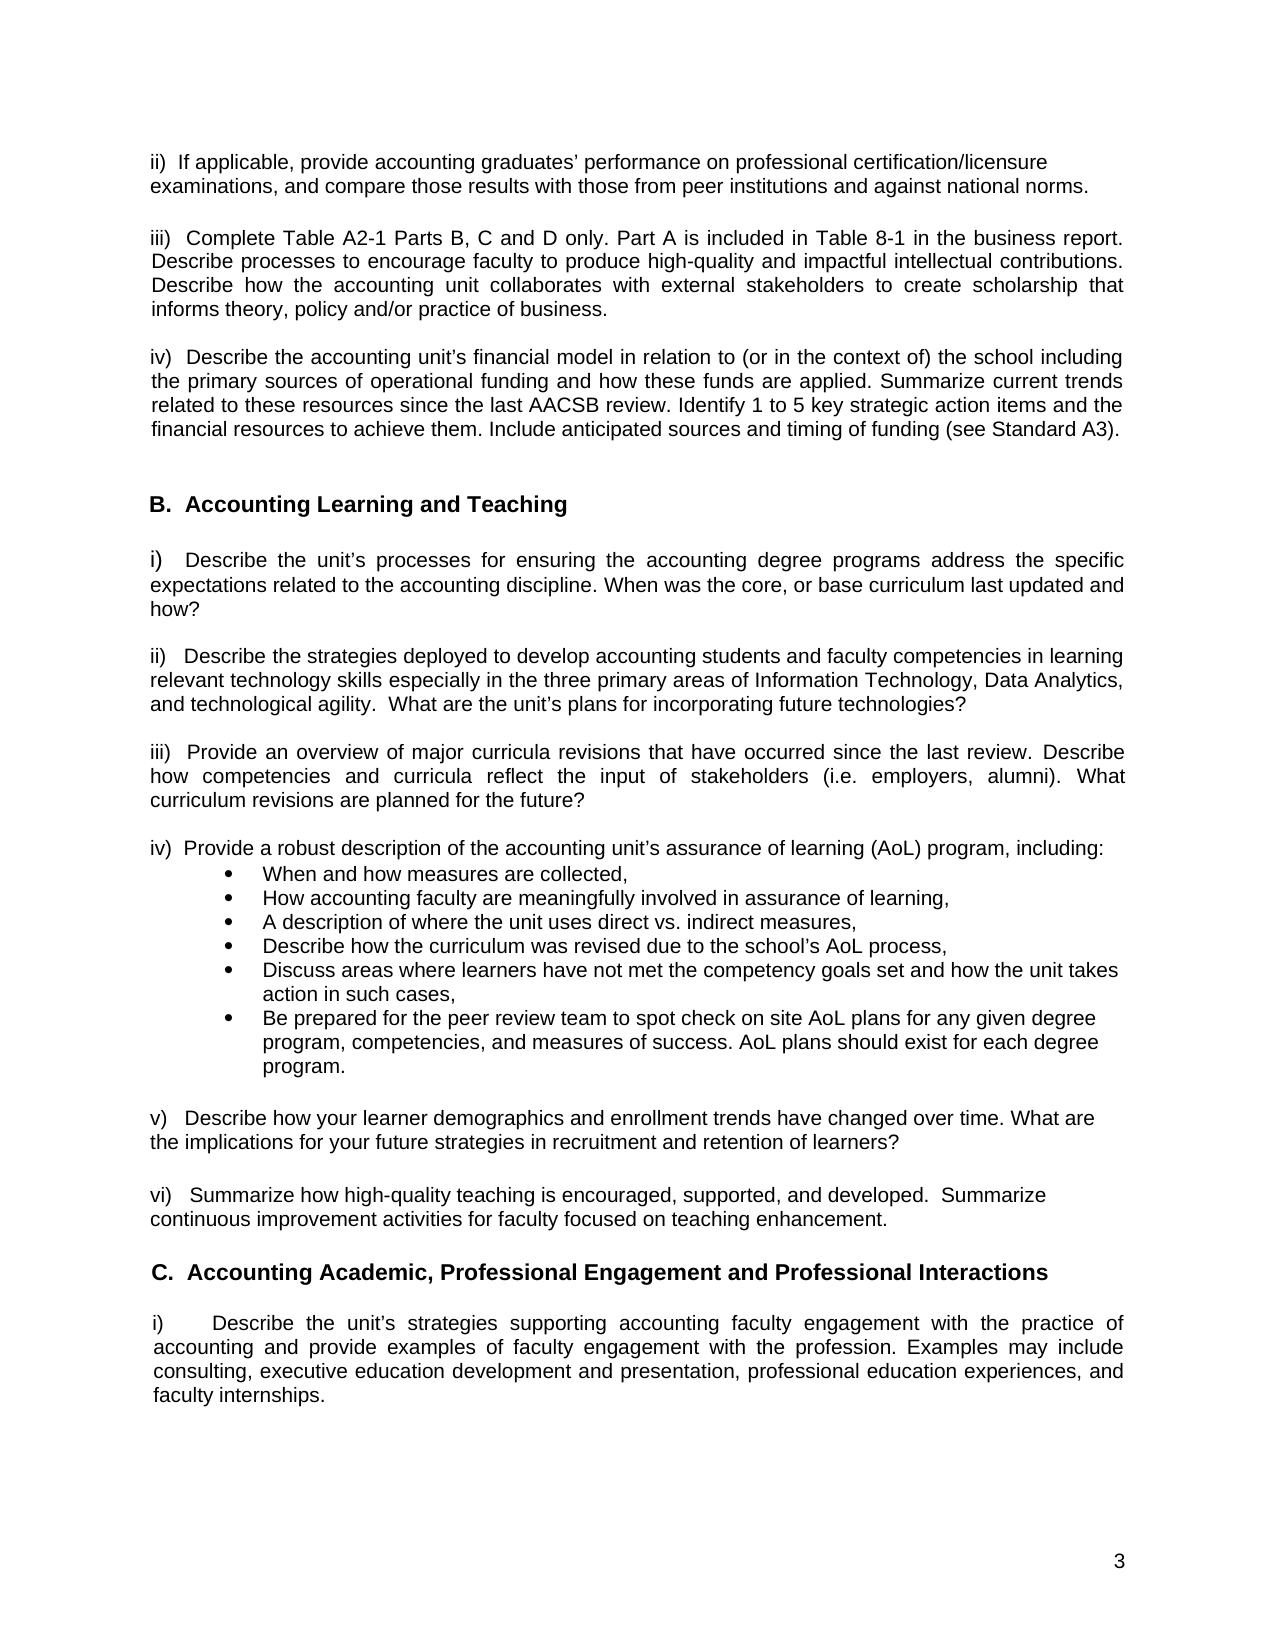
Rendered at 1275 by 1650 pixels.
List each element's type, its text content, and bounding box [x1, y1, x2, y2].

list v) Describe how your learner demographics and enrollment trends have changed over time. What are the implications for your future strategies in recruitment and retention of learners? [150, 1106, 1125, 1153]
text iii) Provide an overview of major curricula revisions that have occurred since the last review. Describe how competencies and curricula reflect the input of stakeholders (i.e. employers, alumni). What curriculum revisions are planned for the future? [150, 740, 1125, 812]
list How accounting faculty are meaningfully involved in assurance of learning, [225, 886, 1125, 909]
list A description of where the unit uses direct vs. indirect measures, [225, 909, 1125, 934]
text i) Describe the unit’s processes for ensuring the accounting degree programs address the specific expectations related to the accounting discipline. When was the core, or base curriculum last updated and how? [150, 546, 1125, 620]
text B. Accounting Learning and Teaching [149, 491, 1125, 518]
list Discuss areas where learners have not met the competency goals set and how the unit takes action in such cases, [225, 958, 1125, 1006]
text C. Accounting Academic, Professional Engagement and Professional Interactions [151, 1259, 1125, 1286]
text ii) If applicable, provide accounting graduates’ performance on professional certification/licensure examinations, and compare those results with those from peer institutions and against national norms. [150, 150, 1125, 198]
list vi) Summarize how high-quality teaching is encouraged, supported, and developed. Summarize continuous improvement activities for faculty focused on teaching enhancement. [150, 1182, 1125, 1230]
text iii) Complete Table A2-1 Parts B, C and D only. Part A is included in Table 8-1 in the business report. Describe processes to encourage faculty to produce high-quality and impactful intellectual contributions. Describe how the accounting unit collaborates with external stakeholders to create scholarship that informs theory, policy and/or practice of business. [150, 225, 1125, 321]
text i) Describe the unit’s strategies supporting accounting faculty engagement with the practice of accounting and provide examples of faculty engagement with the profession. Examples may include consulting, executive education development and presentation, professional education experiences, and faculty internships. [152, 1311, 1125, 1406]
text ii) Describe the strategies deployed to develop accounting students and faculty competencies in learning relevant technology skills especially in the three primary areas of Information Technology, Data Analytics, and technological agility. What are the unit’s plans for incorporating future technologies? [150, 644, 1125, 716]
list When and how measures are collected, [225, 861, 1125, 886]
list Describe how the curriculum was revised due to the school’s AoL process, [225, 934, 1125, 958]
list Be prepared for the peer review team to spot check on site AoL plans for any given degree program, competencies, and measures of success. AoL plans should exist for each degree program. [225, 1006, 1125, 1078]
text iv) Provide a robust description of the accounting unit’s assurance of learning (AoL) program, including: [150, 836, 1125, 860]
text iv) Describe the accounting unit’s financial model in relation to (or in the context of) the school including the primary sources of operational funding and how these funds are applied. Summarize current trends related to these resources since the last AACSB review. Identify 1 to 5 key strategic action items and the financial resources to achieve them. Include anticipated sources and timing of funding (see Standard A3). [150, 345, 1125, 441]
